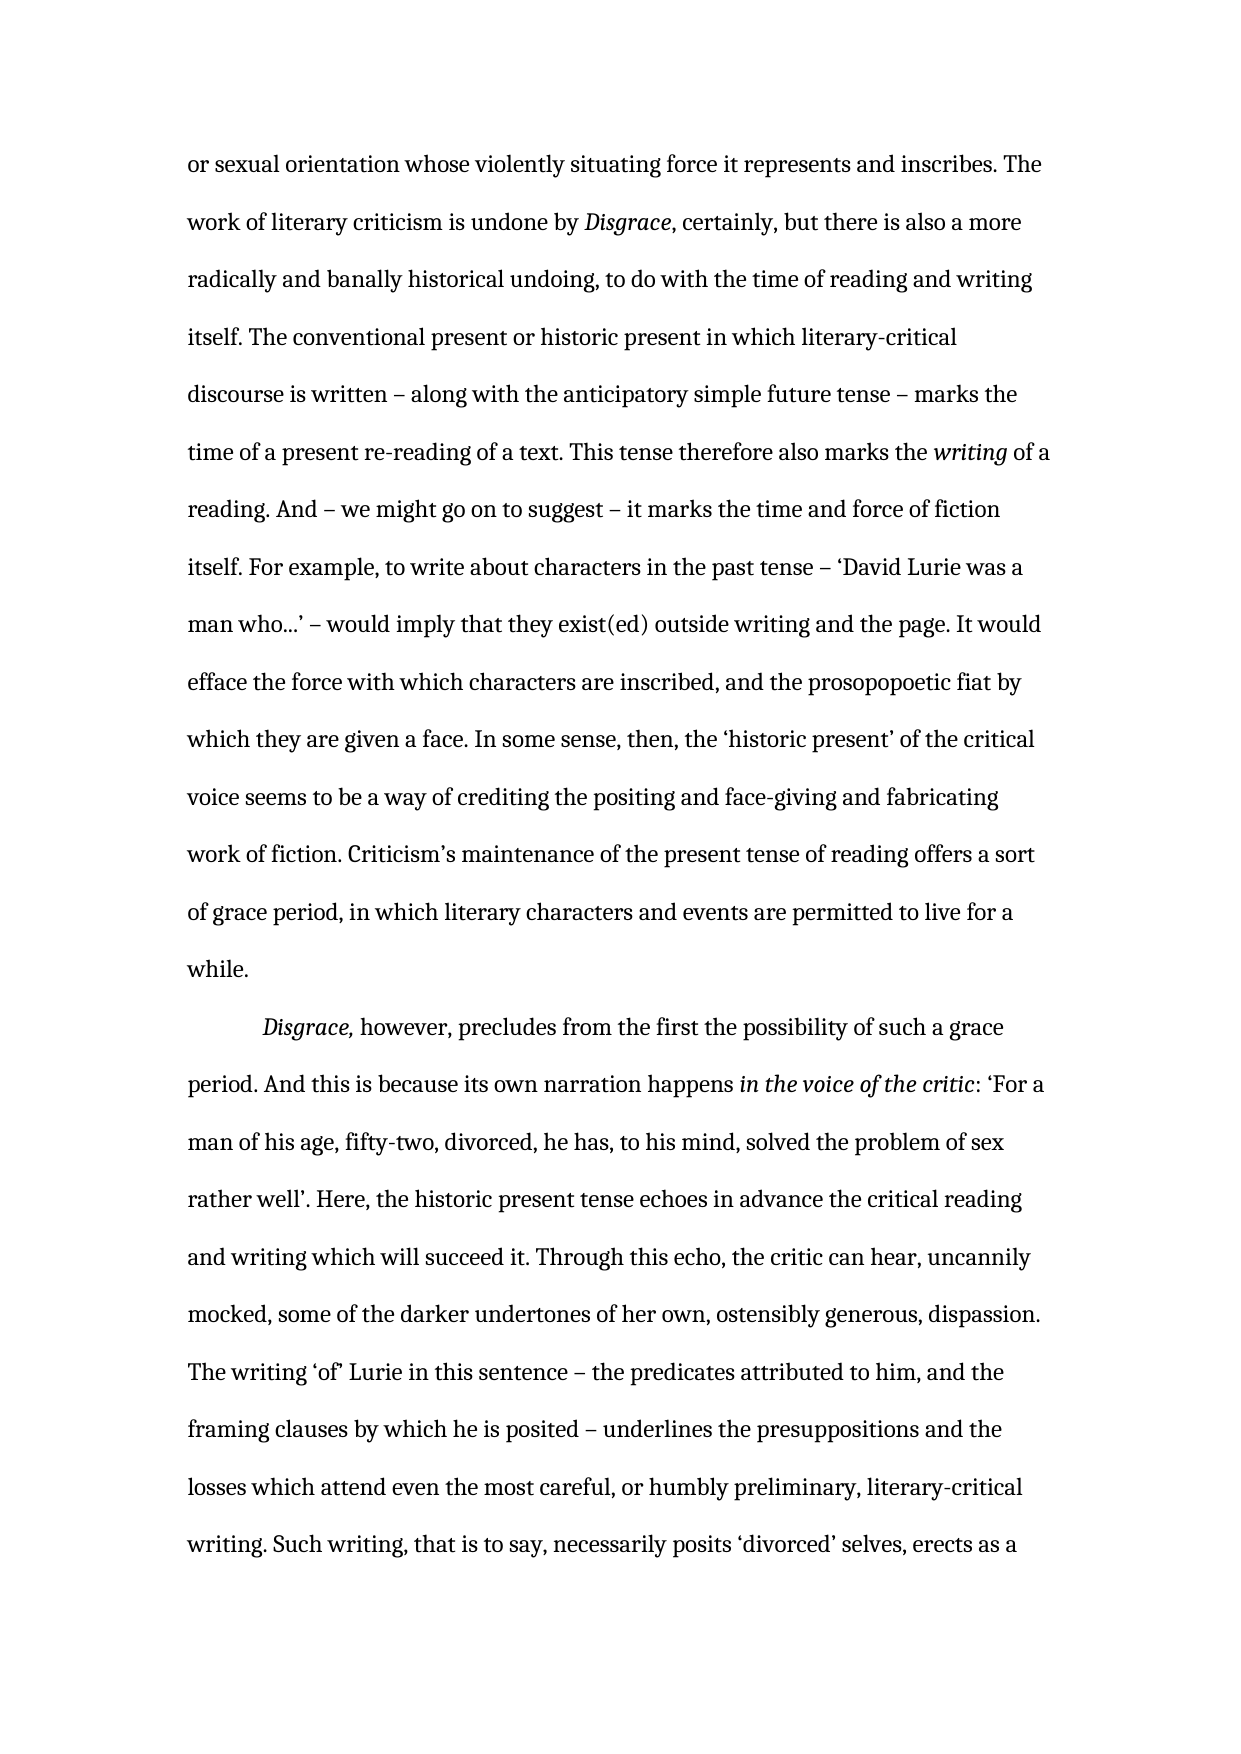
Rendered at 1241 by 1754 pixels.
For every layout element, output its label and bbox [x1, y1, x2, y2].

text [187, 1012, 1053, 1559]
text [187, 150, 1053, 984]
